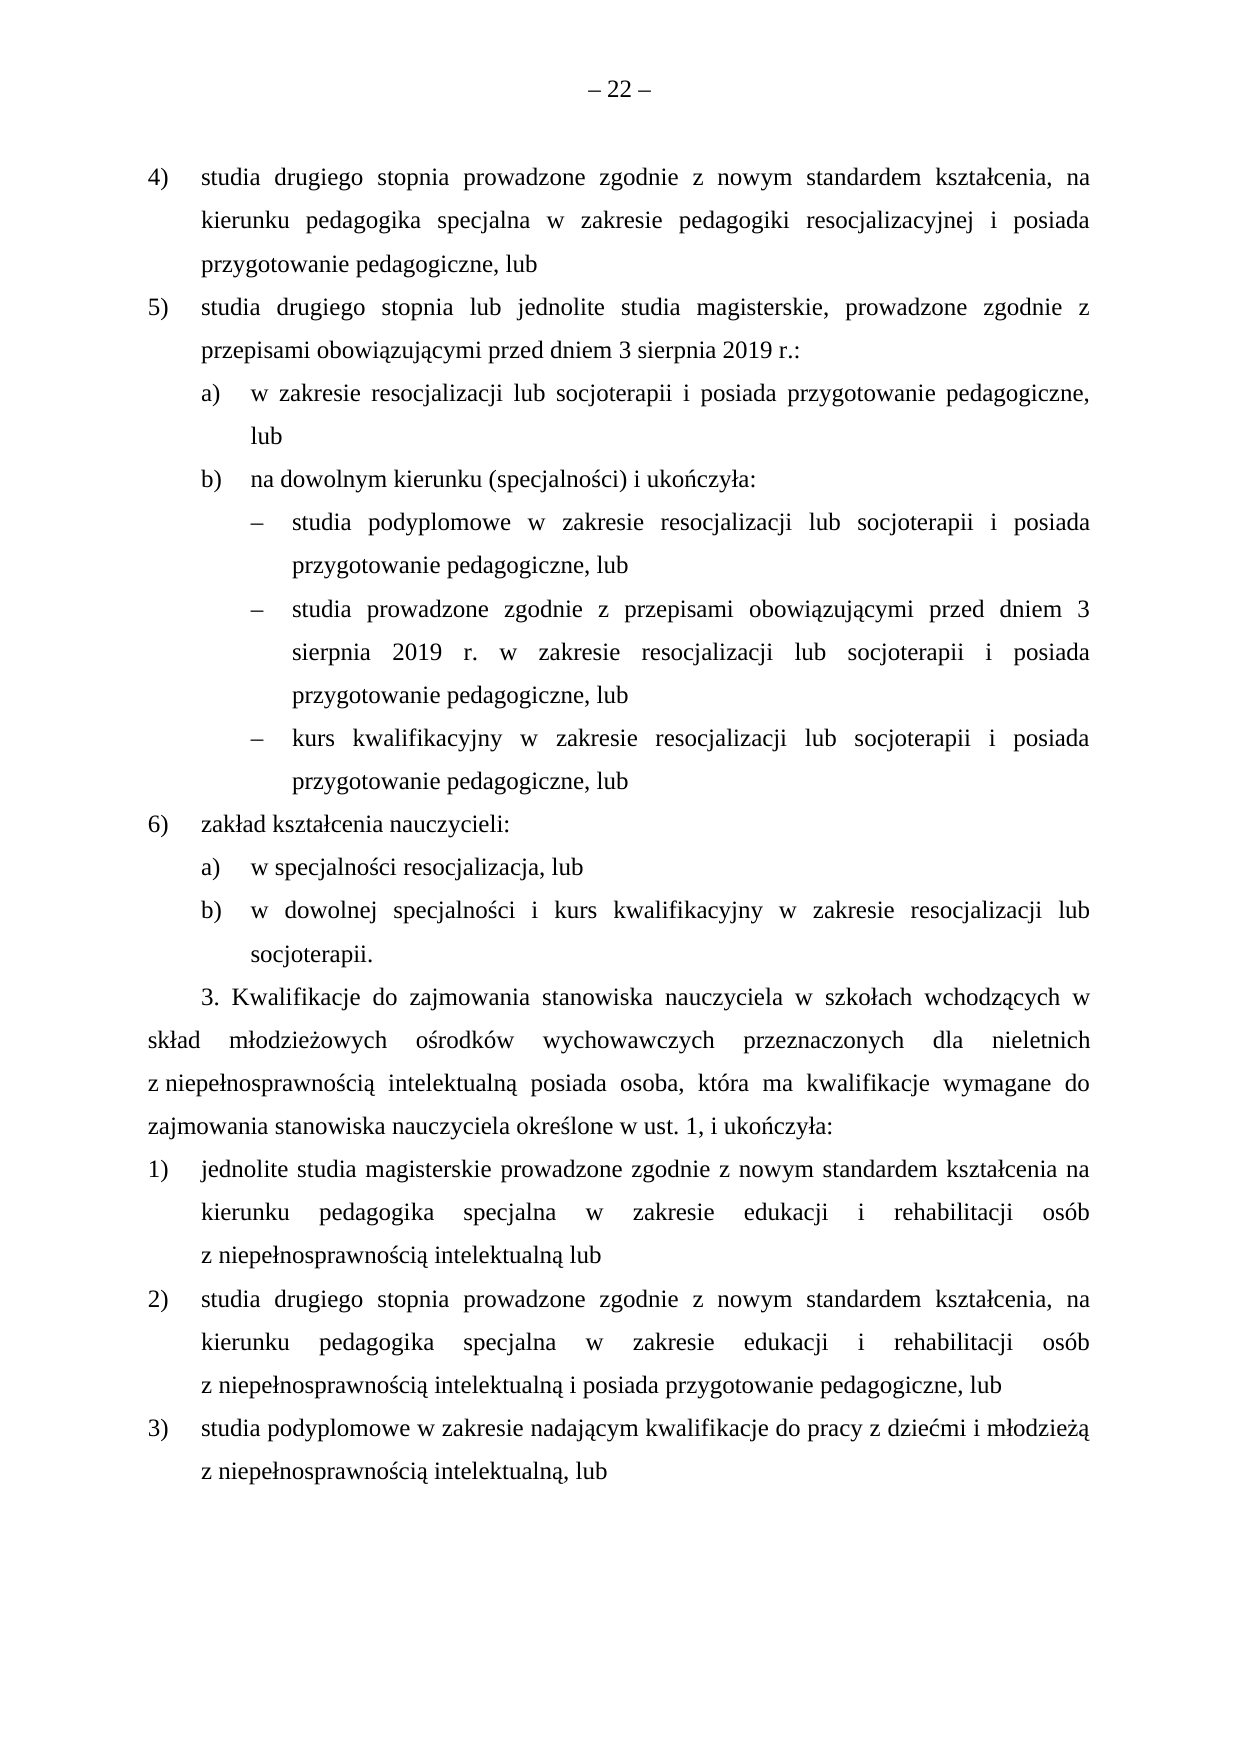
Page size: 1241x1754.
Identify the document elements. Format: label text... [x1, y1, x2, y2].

text 3) studia podyplomowe w zakresie nadającym kwalifikacje do pracy z dziećmi i młodzieżą z niepełnosprawnością intelektualną, lub [148, 1413, 1091, 1485]
text 5) studia drugiego stopnia lub jednolite studia magisterskie, prowadzone zgodnie z przepisami obowiązującymi przed dniem 3 sierpnia 2019 r.: [148, 292, 1091, 364]
text a) w specjalności resocjalizacja, lub [201, 852, 1091, 881]
text b) w dowolnej specjalności i kurs kwalifikacyjny w zakresie resocjalizacji lub socjoterapii. [201, 896, 1091, 967]
text 2) studia drugiego stopnia prowadzone zgodnie z nowym standardem kształcenia, na kierunku pedagogika specjalna w zakresie edukacji i rehabilitacji osób z niepełnosprawnością intelektualną i posiada przygotowanie pedagogiczne, lub [148, 1284, 1091, 1399]
text – studia prowadzone zgodnie z przepisami obowiązującymi przed dniem 3 sierpnia 2019 r. w zakresie resocjalizacji lub socjoterapii i posiada przygotowanie pedagogiczne, lub [251, 594, 1091, 709]
text – kurs kwalifikacyjny w zakresie resocjalizacji lub socjoterapii i posiada przygotowanie pedagogiczne, lub [251, 723, 1091, 795]
text 4) studia drugiego stopnia prowadzone zgodnie z nowym standardem kształcenia, na kierunku pedagogika specjalna w zakresie pedagogiki resocjalizacyjnej i posiada przygotowanie pedagogiczne, lub [148, 162, 1091, 277]
text a) w zakresie resocjalizacji lub socjoterapii i posiada przygotowanie pedagogiczne, lub [201, 378, 1091, 450]
text 1) jednolite studia magisterskie prowadzone zgodnie z nowym standardem kształcenia na kierunku pedagogika specjalna w zakresie edukacji i rehabilitacji osób z niepełnosprawnością intelektualną lub [148, 1154, 1091, 1269]
text 6) zakład kształcenia nauczycieli: [148, 809, 1091, 838]
text 3. Kwalifikacje do zajmowania stanowiska nauczyciela w szkołach wchodzących w skład młodzieżowych ośrodków wychowawczych przeznaczonych dla nieletnich z niepełnosprawnością intelektualną posiada osoba, która ma kwalifikacje wymagane do zajmowania stanowiska nauczyciela określone w ust. 1, i ukończyła: [148, 982, 1091, 1140]
text b) na dowolnym kierunku (specjalności) i ukończyła: [201, 464, 1091, 493]
text – studia podyplomowe w zakresie resocjalizacji lub socjoterapii i posiada przygotowanie pedagogiczne, lub [251, 507, 1091, 579]
